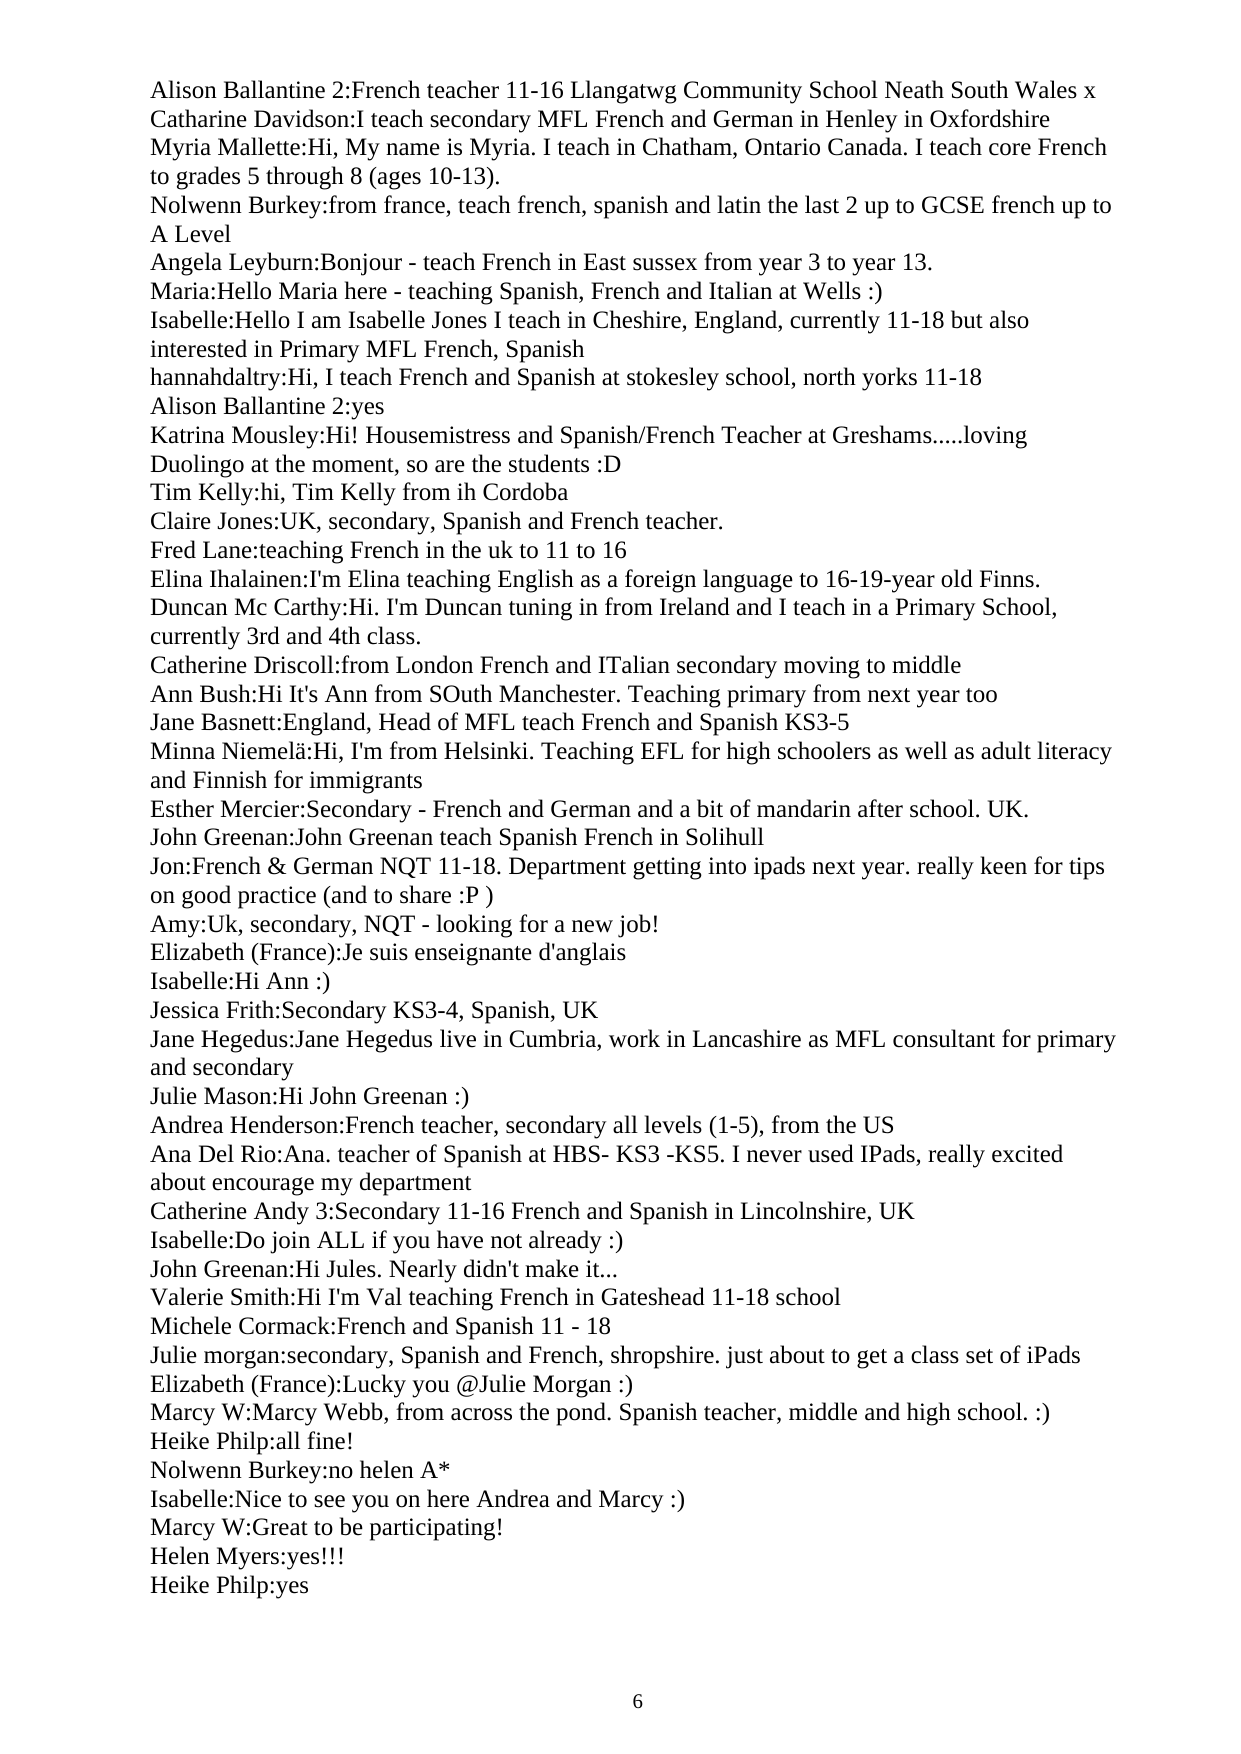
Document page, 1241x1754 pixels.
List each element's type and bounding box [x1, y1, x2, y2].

text [150, 75, 1125, 1599]
